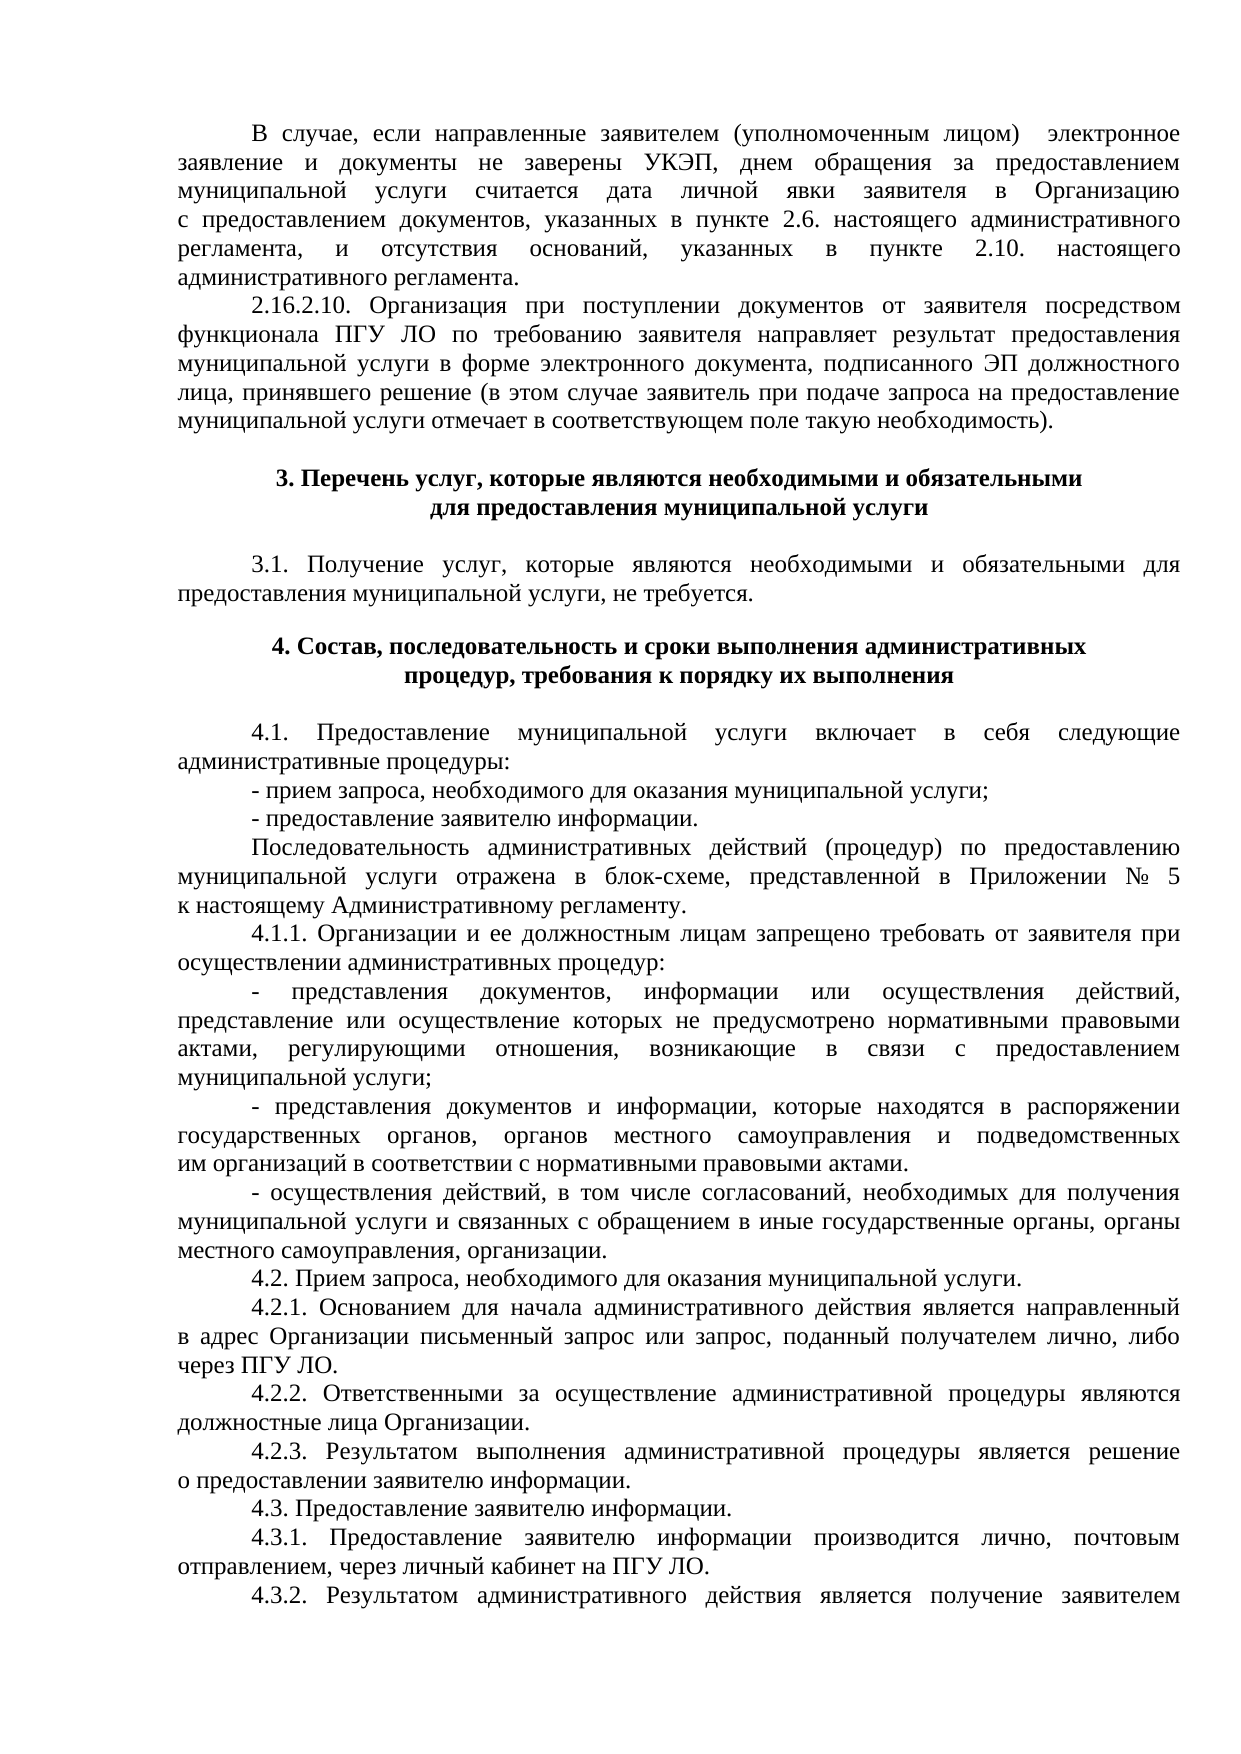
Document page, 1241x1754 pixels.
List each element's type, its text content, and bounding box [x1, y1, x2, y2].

text 4.3. Предоставление заявителю информации. [177, 1493, 1181, 1522]
text для предоставления муниципальной услуги [177, 492, 1181, 521]
text Последовательность административных действий (процедур) по предоставлению муниципальной услуги отражена в блок-схеме, представленной в Приложении № 5 к настоящему Административному регламенту. [177, 832, 1181, 918]
text 4.2.2. Ответственными за осуществление административной процедуры являются должностные лица Организации. [177, 1378, 1181, 1436]
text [177, 1580, 1181, 1608]
text - представления документов и информации, которые находятся в распоряжении государственных органов, органов местного самоуправления и подведомственных им организаций в соответствии с нормативными правовыми актами. [177, 1091, 1181, 1177]
text 4.2. Прием запроса, необходимого для оказания муниципальной услуги. [177, 1263, 1181, 1292]
text 3.1. Получение услуг, которые являются необходимыми и обязательными для предоставления муниципальной услуги, не требуется. [177, 549, 1181, 607]
text - предоставление заявителю информации. [177, 803, 1181, 832]
text 4.2.3. Результатом выполнения административной процедуры является решение о предоставлении заявителю информации. [177, 1436, 1181, 1493]
text 4.1. Предоставление муниципальной услуги включает в себя следующие административные процедуры: [177, 717, 1181, 775]
text 4.3.1. Предоставление заявителю информации производится лично, почтовым отправлением, через личный кабинет на ПГУ ЛО. [177, 1522, 1181, 1580]
text 4.1.1. Организации и ее должностным лицам запрещено требовать от заявителя при осуществлении административных процедур: [177, 918, 1181, 976]
text - прием запроса, необходимого для оказания муниципальной услуги; [177, 775, 1181, 803]
text 4.2.1. Основанием для начала административного действия является направленный в адрес Организации письменный запрос или запрос, поданный получателем лично, либо через ПГУ ЛО. [177, 1292, 1181, 1378]
text В случае, если направленные заявителем (уполномоченным лицом) электронное заявление и документы не заверены УКЭП, днем обращения за предоставлением муниципальной услуги считается дата личной явки заявителя в Организацию с предоставлением документов, указанных в пункте 2.6. настоящего административного регламента, и отсутствия оснований, указанных в пункте 2.10. настоящего административного регламента. [177, 118, 1181, 291]
text 2.16.2.10. Организация при поступлении документов от заявителя посредством функционала ПГУ ЛО по требованию заявителя направляет результат предоставления муниципальной услуги в форме электронного документа, подписанного ЭП должностного лица, принявшего решение (в этом случае заявитель при подаче запроса на предоставление муниципальной услуги отмечает в соответствующем поле такую необходимость). [177, 291, 1181, 434]
text - представления документов, информации или осуществления действий, представление или осуществление которых не предусмотрено нормативными правовыми актами, регулирующими отношения, возникающие в связи с предоставлением муниципальной услуги; [177, 976, 1181, 1091]
text 3. Перечень услуг, которые являются необходимыми и обязательными [177, 463, 1181, 492]
text 4. Состав, последовательность и сроки выполнения административных процедур, требования к порядку их выполнения [177, 631, 1181, 688]
text - осуществления действий, в том числе согласований, необходимых для получения муниципальной услуги и связанных с обращением в иные государственные органы, органы местного самоуправления, организации. [177, 1177, 1181, 1263]
